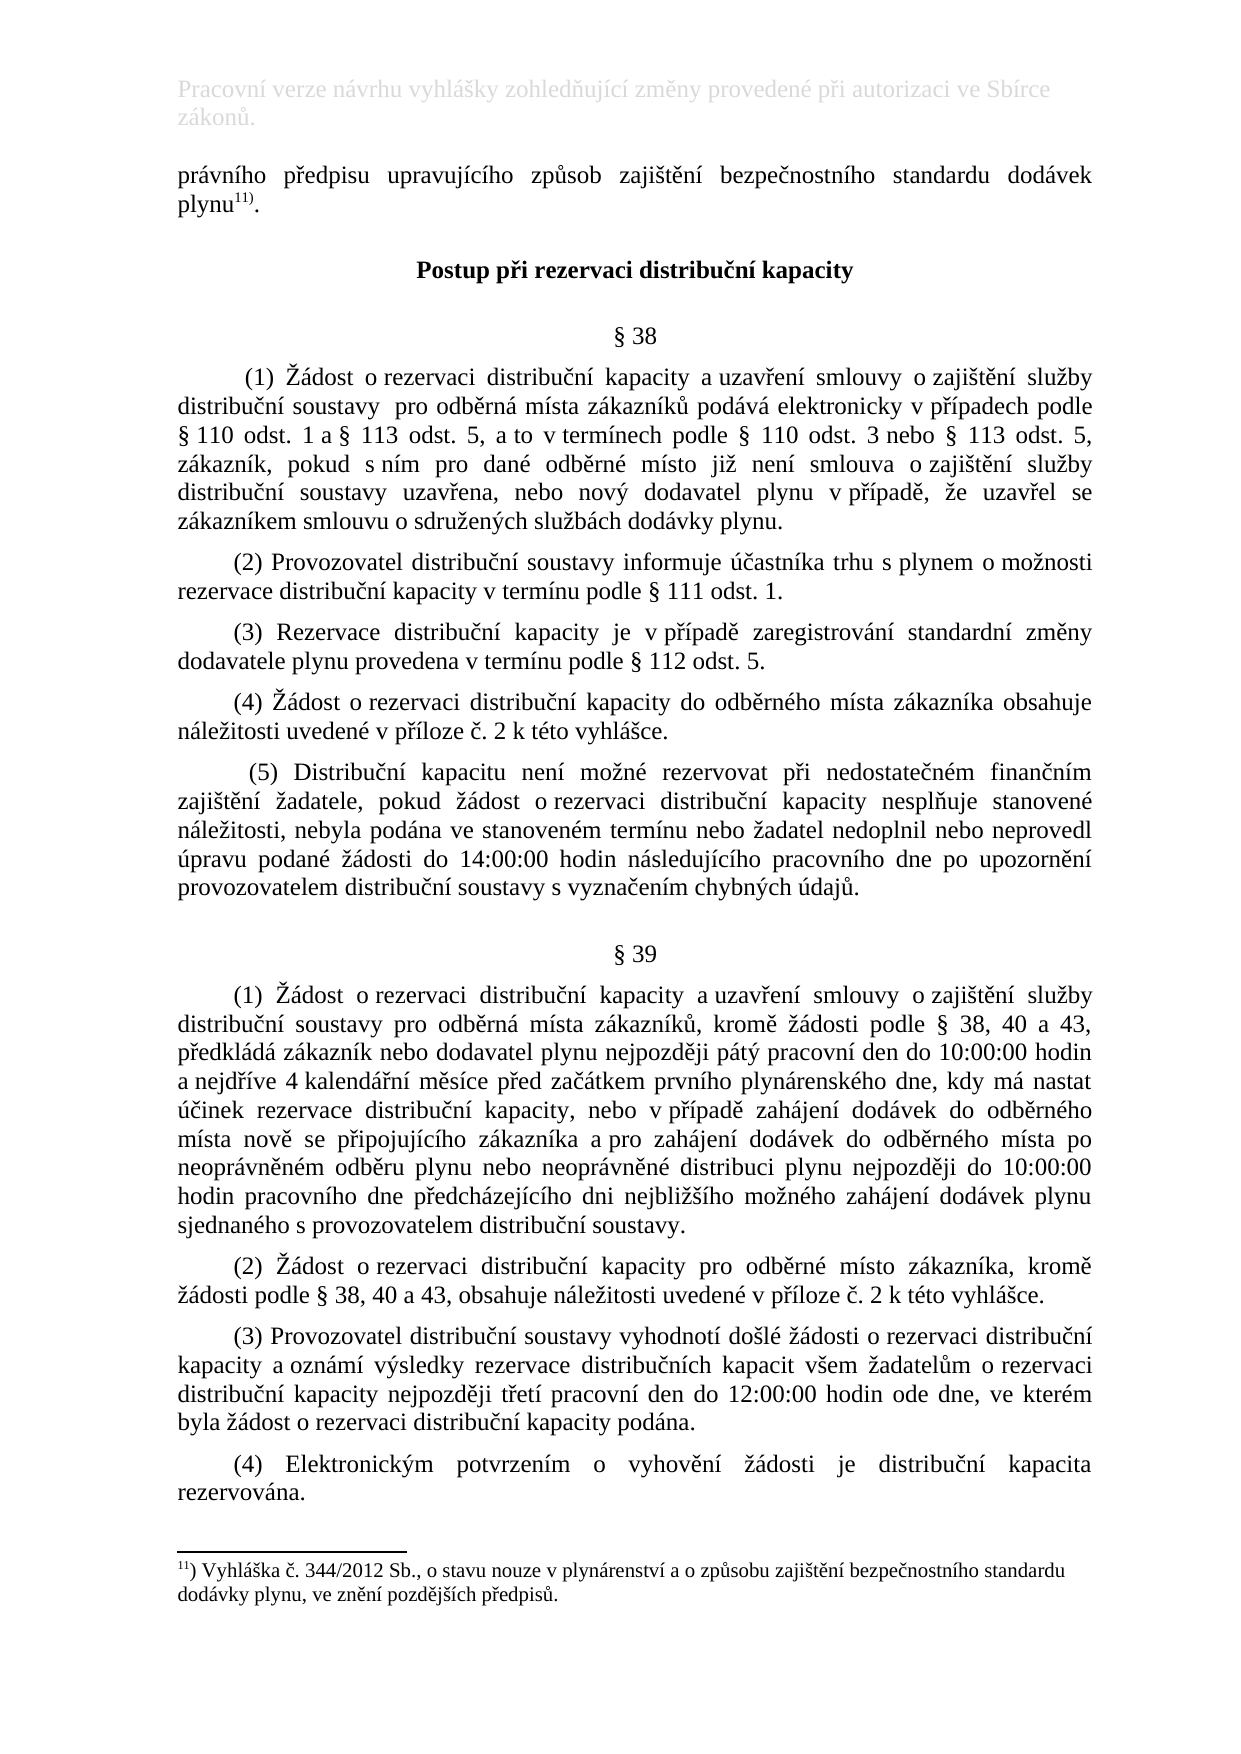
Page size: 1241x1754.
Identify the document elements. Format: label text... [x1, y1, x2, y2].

text (3) Provozovatel distribuční soustavy vyhodnotí došlé žádosti o rezervaci distribuční kapacity a oznámí výsledky rezervace distribučních kapacit všem žadatelům o rezervaci distribuční kapacity nejpozději třetí pracovní den do 12:00:00 hodin ode dne, ve kterém byla žádost o rezervaci distribuční kapacity podána. [177, 1321, 1093, 1436]
text Postup při rezervaci distribuční kapacity [177, 255, 1093, 284]
text (2) Provozovatel distribuční soustavy informuje účastníka trhu s plynem o možnosti rezervace distribuční kapacity v termínu podle § 111 odst. 1. [177, 547, 1093, 605]
text (3) Rezervace distribuční kapacity je v případě zaregistrování standardní změny dodavatele plynu provedena v termínu podle § 112 odst. 5. [177, 617, 1093, 675]
text (4) Elektronickým potvrzením o vyhovění žádosti je distribuční kapacita rezervována. [177, 1449, 1093, 1506]
text § 39 [177, 939, 1093, 967]
text (1) Žádost o rezervaci distribuční kapacity a uzavření smlouvy o zajištění služby distribuční soustavy pro odběrná místa zákazníků podává elektronicky v případech podle § 110 odst. 1 a § 113 odst. 5, a to v termínech podle § 110 odst. 3 nebo § 113 odst. 5, zákazník, pokud s ním pro dané odběrné místo již není smlouva o zajištění služby distribuční soustavy uzavřena, nebo nový dodavatel plynu v případě, že uzavřel se zákazníkem smlouvu o sdružených službách dodávky plynu. [177, 362, 1093, 535]
text § 38 [177, 321, 1093, 350]
text (2) Žádost o rezervaci distribuční kapacity pro odběrné místo zákazníka, kromě žádosti podle § 38, 40 a 43, obsahuje náležitosti uvedené v příloze č. 2 k této vyhlášce. [177, 1251, 1093, 1309]
text (1) Žádost o rezervaci distribuční kapacity a uzavření smlouvy o zajištění služby distribuční soustavy pro odběrná místa zákazníků, kromě žádosti podle § 38, 40 a 43, předkládá zákazník nebo dodavatel plynu nejpozději pátý pracovní den do 10:00:00 hodin a nejdříve 4 kalendářní měsíce před začátkem prvního plynárenského dne, kdy má nastat účinek rezervace distribuční kapacity, nebo v případě zahájení dodávek do odběrného místa nově se připojujícího zákazníka a pro zahájení dodávek do odběrného místa po neoprávněném odběru plynu nebo neoprávněné distribuci plynu nejpozději do 10:00:00 hodin pracovního dne předcházejícího dni nejbližšího možného zahájení dodávek plynu sjednaného s provozovatelem distribuční soustavy. [177, 980, 1093, 1239]
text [177, 160, 1093, 217]
text (5) Distribuční kapacitu není možné rezervovat při nedostatečném finančním zajištění žadatele, pokud žádost o rezervaci distribuční kapacity nesplňuje stanovené náležitosti, nebyla podána ve stanoveném termínu nebo žadatel nedoplnil nebo neprovedl úpravu podané žádosti do 14:00:00 hodin následujícího pracovního dne po upozornění provozovatelem distribuční soustavy s vyznačením chybných údajů. [177, 757, 1093, 901]
text (4) Žádost o rezervaci distribuční kapacity do odběrného místa zákazníka obsahuje náležitosti uvedené v příloze č. 2 k této vyhlášce. [177, 687, 1093, 745]
